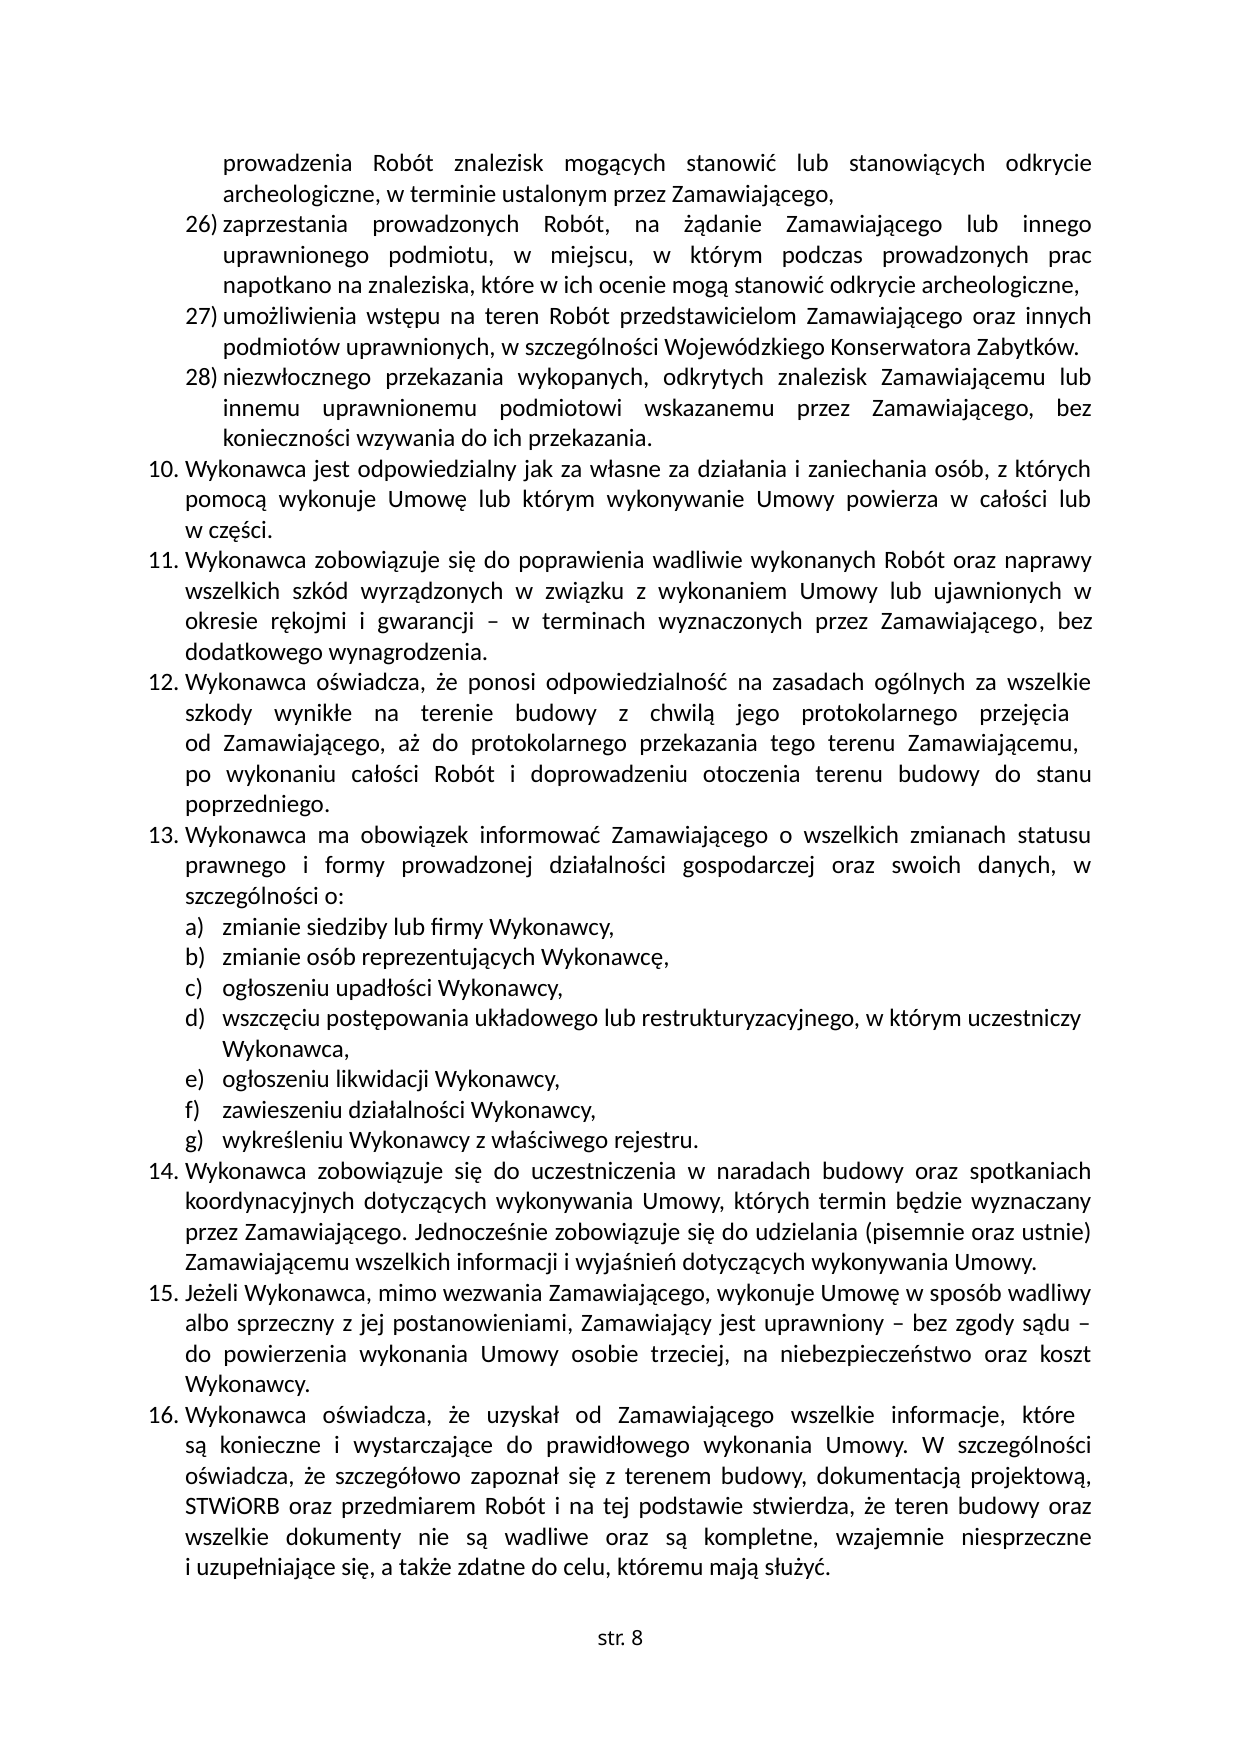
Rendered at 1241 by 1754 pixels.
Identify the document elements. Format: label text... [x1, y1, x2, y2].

list ogłoszeniu upadłości Wykonawcy, [185, 972, 1093, 1002]
list niezwłocznego przekazania wykopanych, odkrytych znalezisk Zamawiającemu lub innemu uprawnionemu podmiotowi wskazanemu przez Zamawiającego, bez konieczności wzywania do ich przekazania. [185, 361, 1093, 453]
list zawieszeniu działalności Wykonawcy, [185, 1094, 1093, 1124]
list Wykonawca ma obowiązek informować Zamawiającego o wszelkich zmianach statusu prawnego i formy prowadzonej działalności gospodarczej oraz swoich danych, w szczególności o: [148, 819, 1093, 911]
list wykreśleniu Wykonawcy z właściwego rejestru. [185, 1124, 1093, 1155]
list Jeżeli Wykonawca, mimo wezwania Zamawiającego, wykonuje Umowę w sposób wadliwy albo sprzeczny z jej postanowieniami, Zamawiający jest uprawniony – bez zgody sądu – do powierzenia wykonania Umowy osobie trzeciej, na niebezpieczeństwo oraz koszt Wykonawcy. [148, 1277, 1093, 1399]
list zmianie siedziby lub firmy Wykonawcy, [185, 911, 1093, 941]
list Wykonawca oświadcza, że ponosi odpowiedzialność na zasadach ogólnych za wszelkie szkody wynikłe na terenie budowy z chwilą jego protokolarnego przejęcia od Zamawiającego, aż do protokolarnego przekazania tego terenu Zamawiającemu, po wykonaniu całości Robót i doprowadzeniu otoczenia terenu budowy do stanu poprzedniego. [148, 666, 1093, 819]
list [185, 148, 1093, 209]
list wszczęciu postępowania układowego lub restrukturyzacyjnego, w którym uczestniczy Wykonawca, [185, 1002, 1093, 1063]
list zmianie osób reprezentujących Wykonawcę, [185, 941, 1093, 972]
list Wykonawca jest odpowiedzialny jak za własne za działania i zaniechania osób, z których pomocą wykonuje Umowę lub którym wykonywanie Umowy powierza w całości lub w części. [148, 453, 1093, 544]
list zaprzestania prowadzonych Robót, na żądanie Zamawiającego lub innego uprawnionego podmiotu, w miejscu, w którym podczas prowadzonych prac napotkano na znaleziska, które w ich ocenie mogą stanowić odkrycie archeologiczne, [185, 209, 1093, 300]
list Wykonawca zobowiązuje się do uczestniczenia w naradach budowy oraz spotkaniach koordynacyjnych dotyczących wykonywania Umowy, których termin będzie wyznaczany przez Zamawiającego. Jednocześnie zobowiązuje się do udzielania (pisemnie oraz ustnie) Zamawiającemu wszelkich informacji i wyjaśnień dotyczących wykonywania Umowy. [148, 1155, 1093, 1277]
list Wykonawca oświadcza, że uzyskał od Zamawiającego wszelkie informacje, które są konieczne i wystarczające do prawidłowego wykonania Umowy. W szczególności oświadcza, że szczegółowo zapoznał się z terenem budowy, dokumentacją projektową, STWiORB oraz przedmiarem Robót i na tej podstawie stwierdza, że teren budowy oraz wszelkie dokumenty nie są wadliwe oraz są kompletne, wzajemnie niesprzeczne i uzupełniające się, a także zdatne do celu, któremu mają służyć. [148, 1399, 1093, 1582]
list Wykonawca zobowiązuje się do poprawienia wadliwie wykonanych Robót oraz naprawy wszelkich szkód wyrządzonych w związku z wykonaniem Umowy lub ujawnionych w okresie rękojmi i gwarancji – w terminach wyznaczonych przez Zamawiającego, bez dodatkowego wynagrodzenia. [148, 544, 1093, 666]
list ogłoszeniu likwidacji Wykonawcy, [185, 1063, 1093, 1094]
list umożliwienia wstępu na teren Robót przedstawicielom Zamawiającego oraz innych podmiotów uprawnionych, w szczególności Wojewódzkiego Konserwatora Zabytków. [185, 300, 1093, 361]
